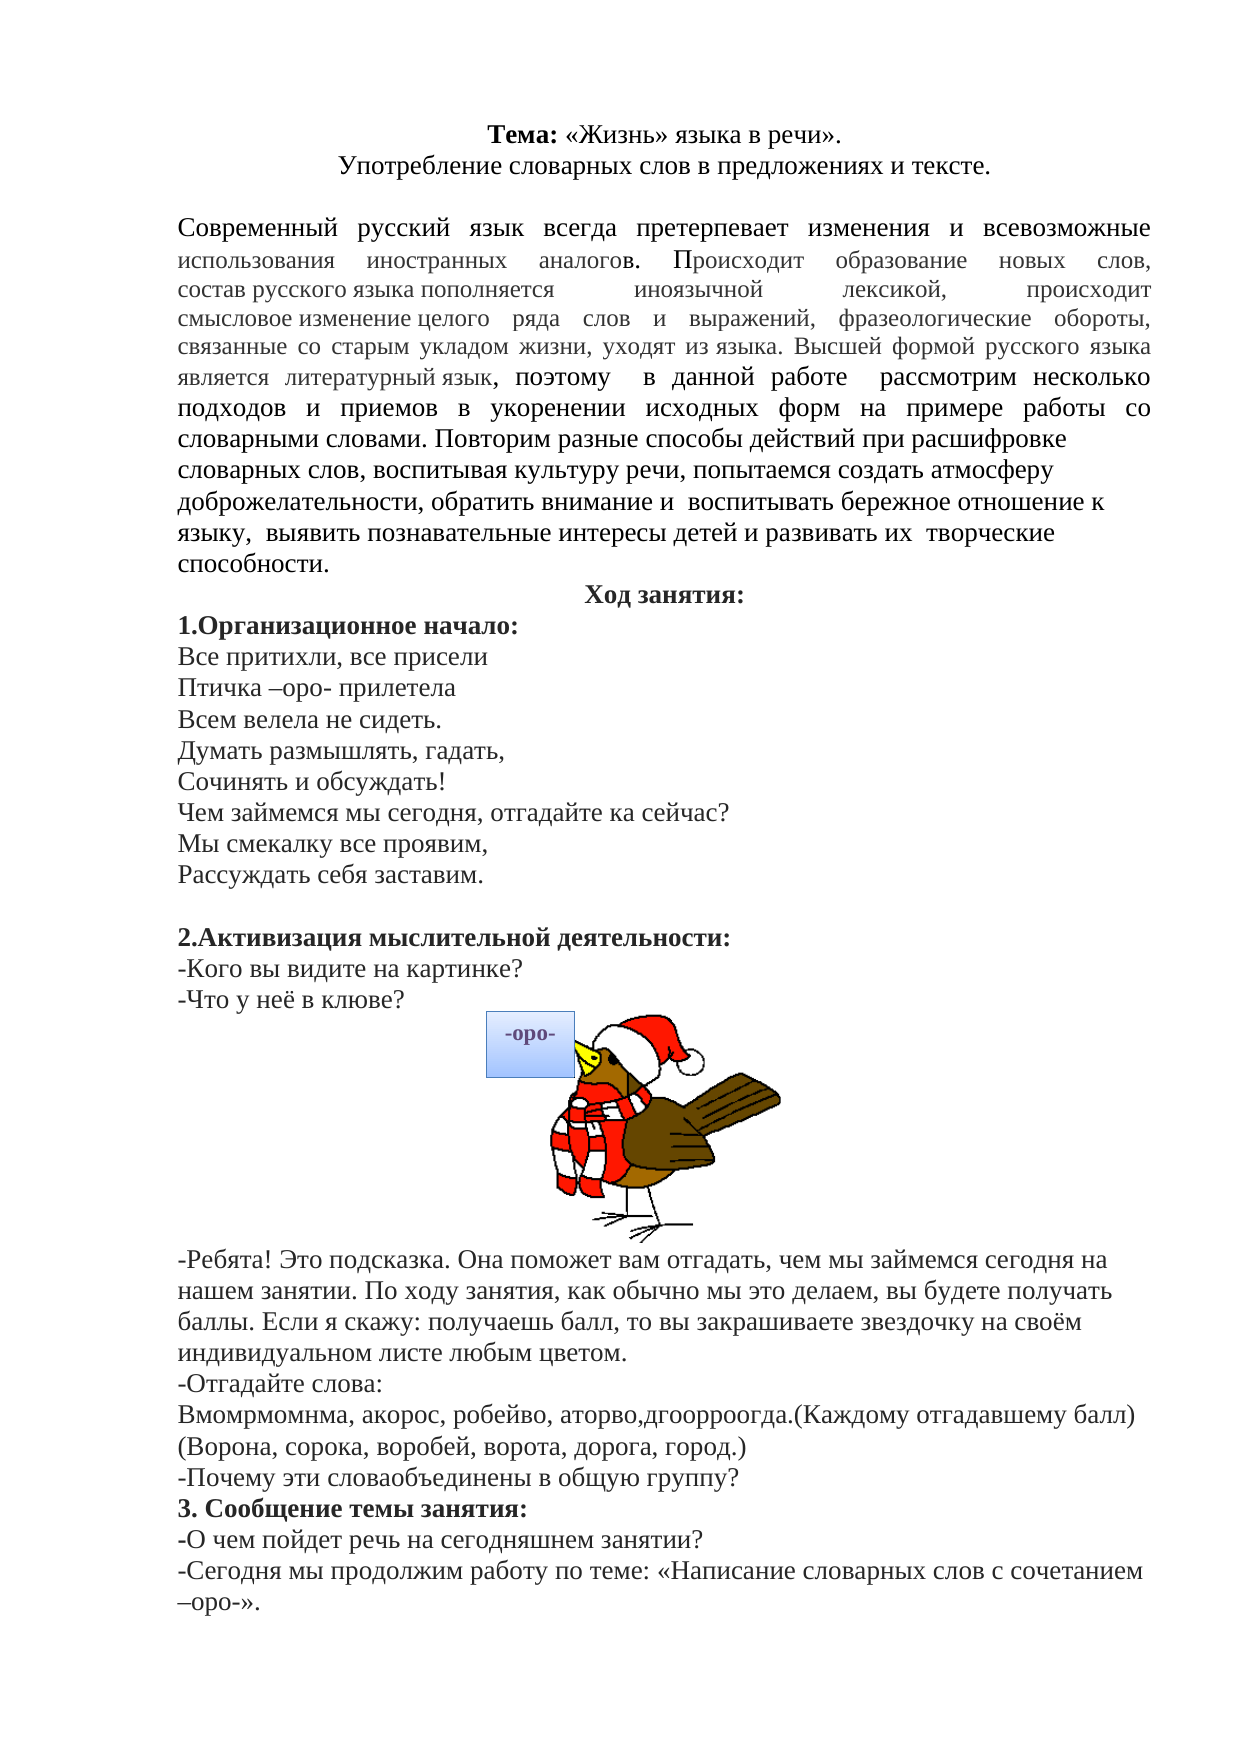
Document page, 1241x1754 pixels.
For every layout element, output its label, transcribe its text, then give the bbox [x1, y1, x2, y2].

text Употребление словарных слов в предложениях и тексте. [177, 149, 1152, 180]
text Чем займемся мы сегодня, отгадайте ка сейчас? [177, 796, 1152, 827]
text -Сегодня мы продолжим работу по теме: «Написание словарных слов с сочетанием –оро-». [177, 1554, 1152, 1616]
text 3. Сообщение темы занятия: [177, 1492, 1152, 1523]
text словарных слов, воспитывая культуру речи, попытаемся создать атмосферу доброжелательности, обратить внимание и воспитывать бережное отношение к языку, выявить познавательные интересы детей и развивать их творческие способности. [177, 453, 1152, 578]
text Тема: «Жизнь» языка в речи». [177, 118, 1152, 149]
text Всем велела не сидеть. [177, 703, 1152, 734]
text 1.Организационное начало: [177, 609, 1152, 640]
text -Кого вы видите на картинке? [177, 952, 1152, 983]
text Сочинять и обсуждать! [177, 765, 1152, 796]
text -Ребята! Это подсказка. Она поможет вам отгадать, чем мы займемся сегодня на нашем занятии. По ходу занятия, как обычно мы это делаем, вы будете получать баллы. Если я скажу: получаешь балл, то вы закрашиваете звездочку на своём индивидуальном листе любым цветом. [177, 1243, 1152, 1367]
text Современный русский язык всегда претерпевает изменения и всевозможные использования иностранных аналогов. Происходит образование новых слов, состав русского языка пополняется иноязычной лексикой, происходит смысловое изменение целого ряда слов и выражений, фразеологические обороты, связанные со старым укладом жизни, уходят из языка. Высшей формой русского языка является литературный язык, поэтому в данной работе рассмотрим несколько подходов и приемов в укоренении исходных форм на примере работы со словарными словами. Повторим разные способы действий при расшифровке [177, 212, 1152, 274]
text 2.Активизация мыслительной деятельности: [177, 921, 1152, 952]
text Думать размышлять, гадать, [177, 734, 1152, 765]
text (Ворона, сорока, воробей, ворота, дорога, город.) [177, 1429, 1152, 1461]
text Вмомрмомнма, акорос, робейво, аторво,дгоорроогда.(Каждому отгадавшему балл) [177, 1398, 1152, 1429]
picture [548, 1014, 781, 1243]
text -Отгадайте слова: [177, 1367, 1152, 1398]
text Рассуждать себя заставим. [177, 858, 1152, 889]
text Все притихли, все присели [177, 640, 1152, 672]
text Современный русский язык всегда претерпевает изменения и всевозможные использования иностранных аналогов. Происходит образование новых слов, состав русского языка пополняется иноязычной лексикой, происходит смысловое изменение целого ряда слов и выражений, фразеологические обороты, связанные со старым укладом жизни, уходят из языка. Высшей формой русского языка является литературный язык, поэтому в данной работе рассмотрим несколько подходов и приемов в укоренении исходных форм на примере работы со словарными словами. Повторим разные способы действий при расшифровке [177, 331, 1152, 453]
text -Почему эти словаобъединены в общую группу? [177, 1461, 1152, 1492]
text Ход занятия: [177, 578, 1152, 609]
text -Что у неё в клюве? [177, 983, 1152, 1014]
text Мы смекалку все проявим, [177, 827, 1152, 858]
text -О чем пойдет речь на сегодняшнем занятии? [177, 1523, 1152, 1554]
text Птичка –оро- прилетела [177, 672, 1152, 703]
